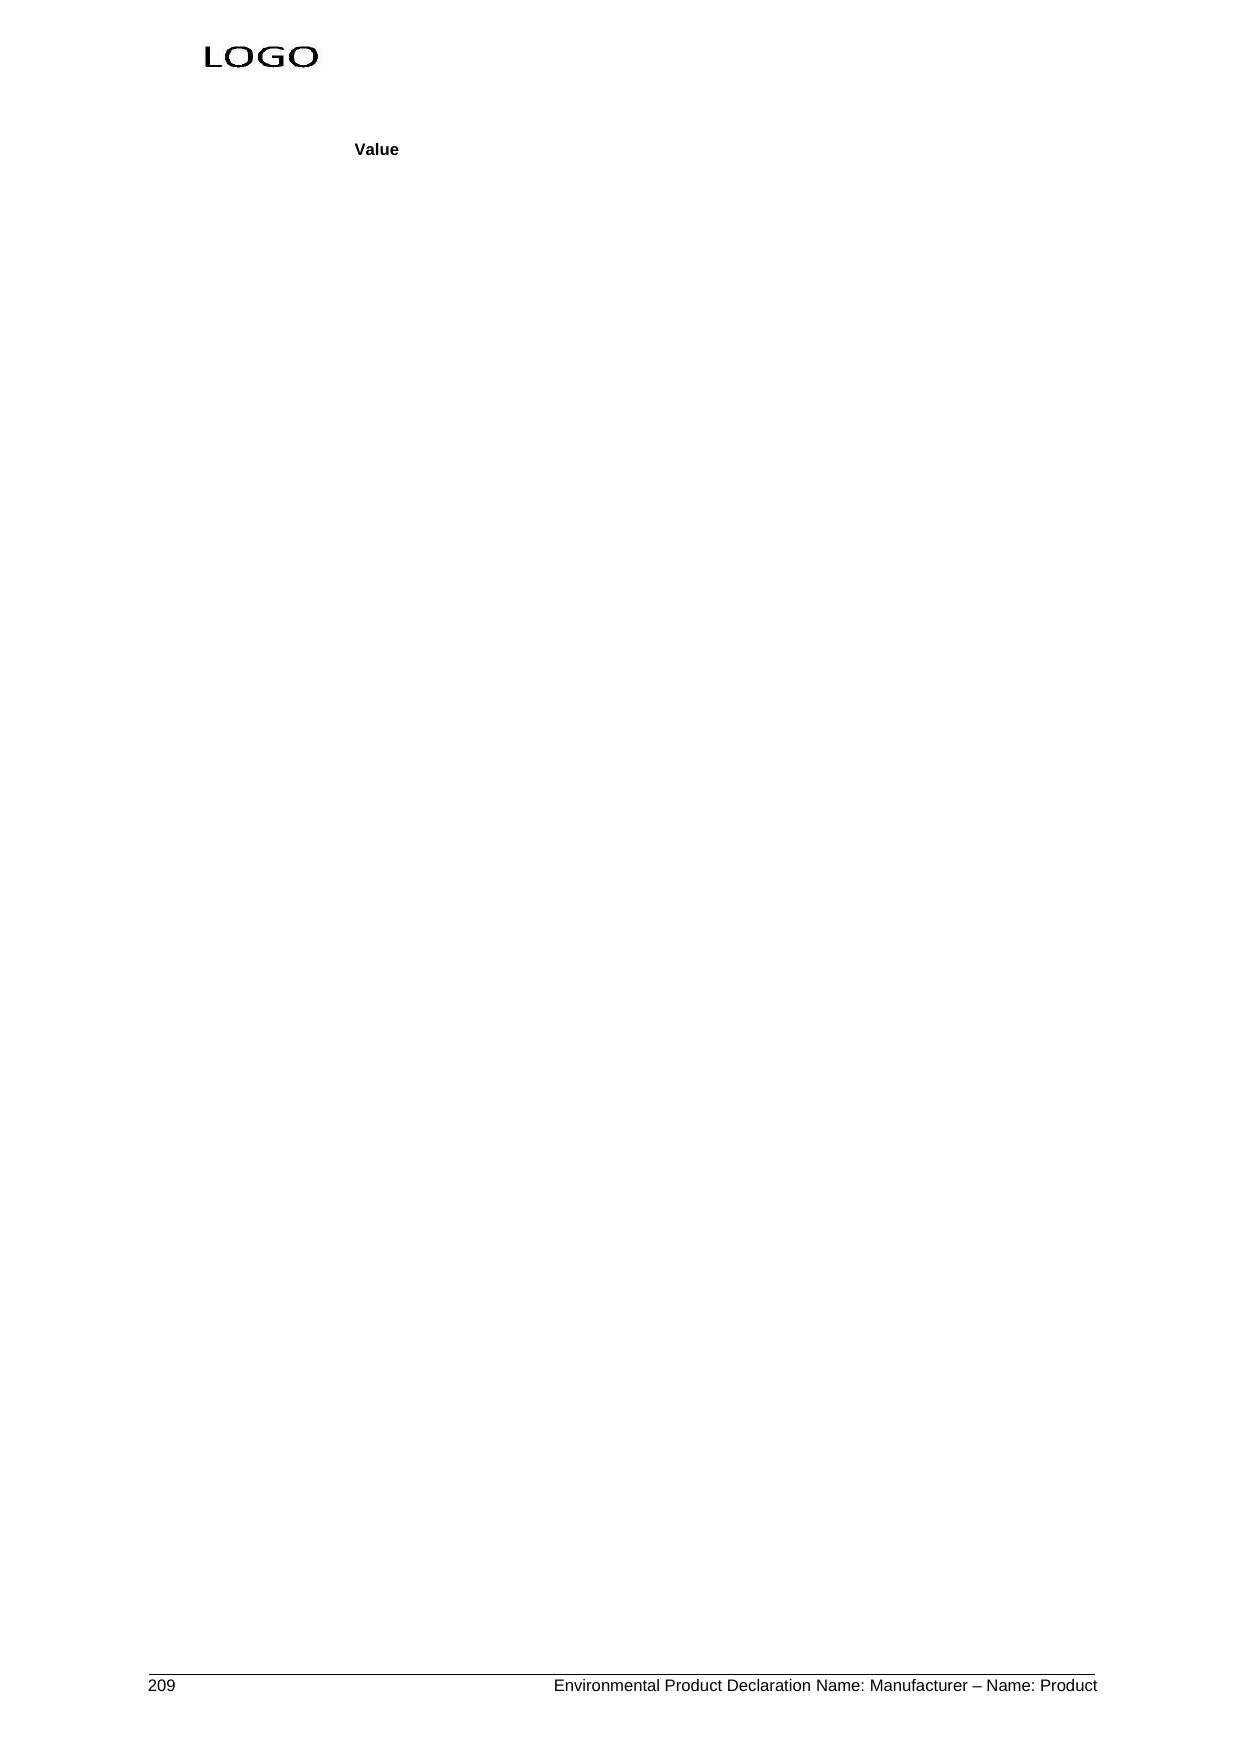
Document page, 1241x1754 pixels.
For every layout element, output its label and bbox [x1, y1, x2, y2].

picture [148, 13, 623, 102]
